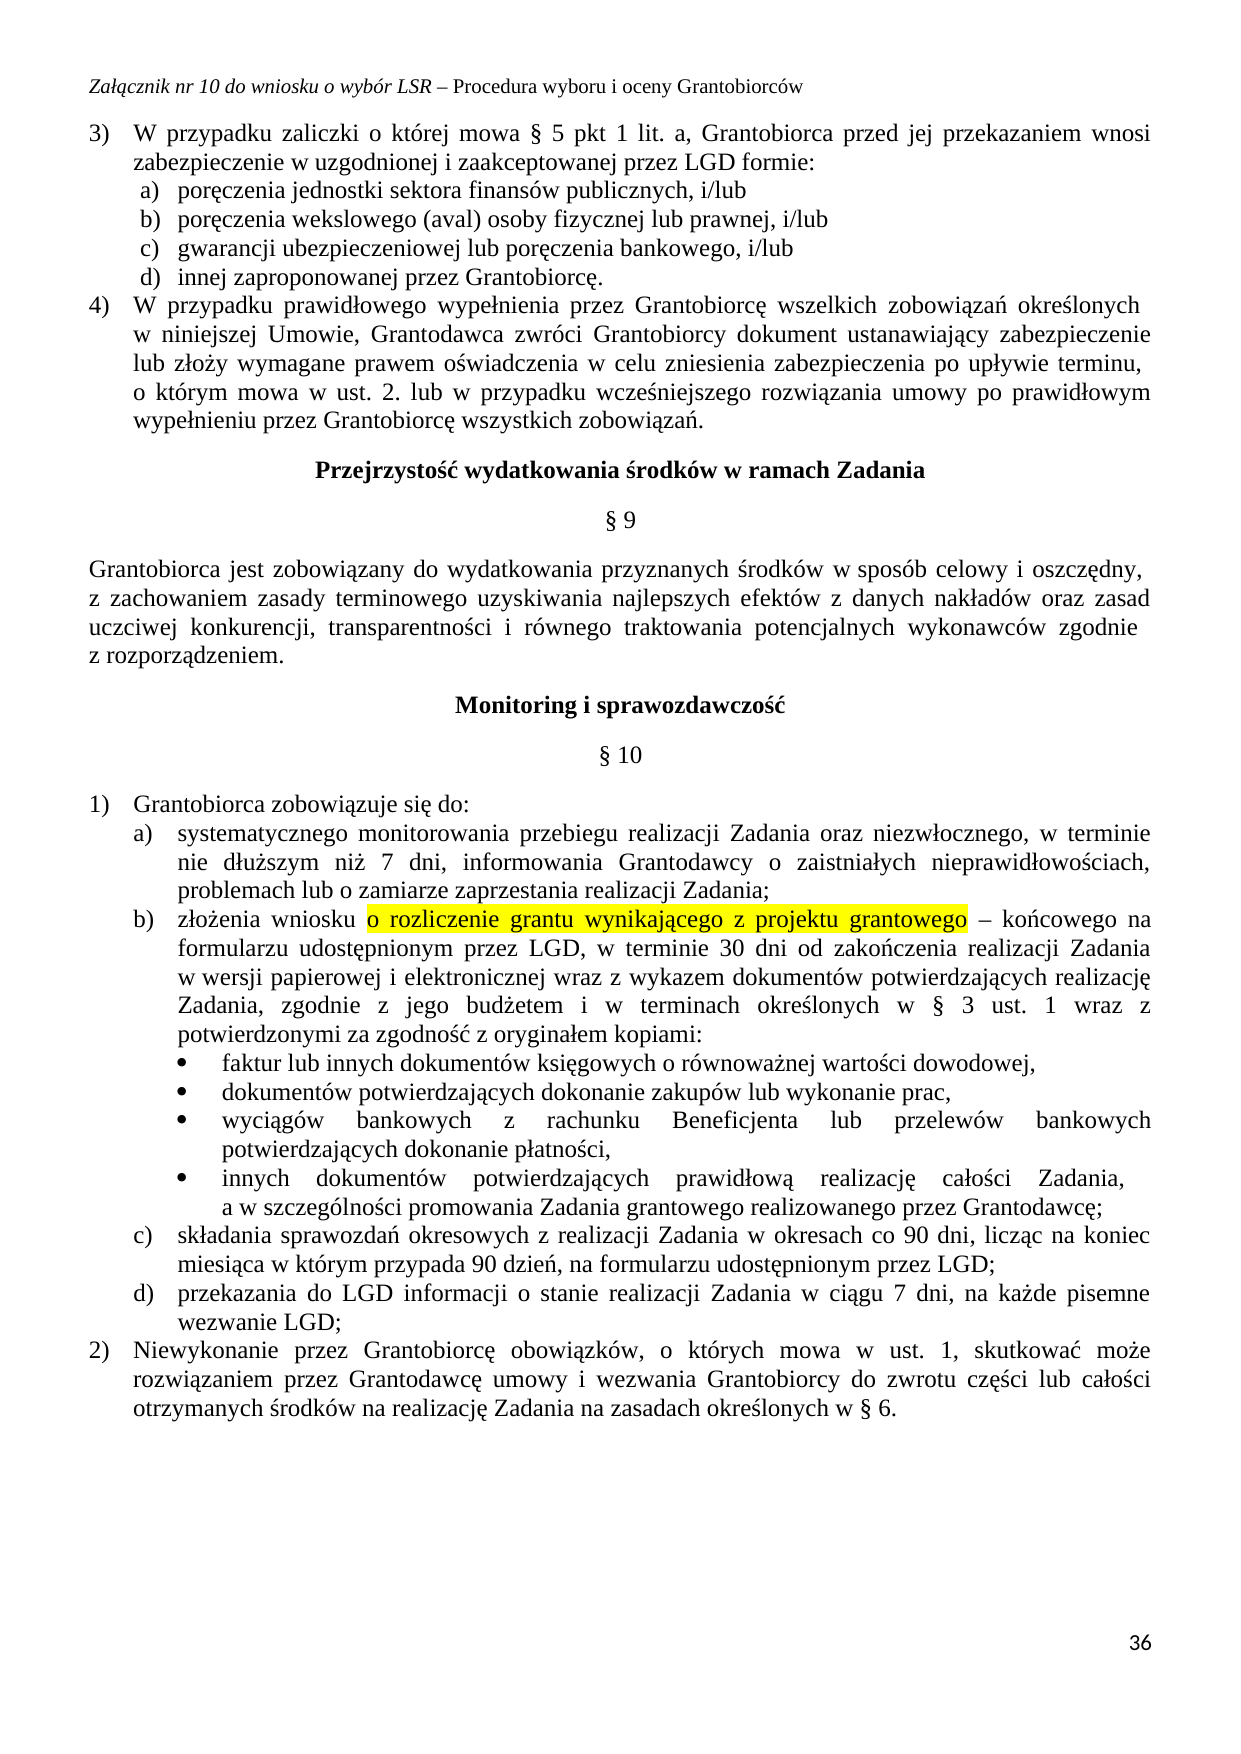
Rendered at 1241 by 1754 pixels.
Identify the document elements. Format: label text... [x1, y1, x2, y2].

text § 10 [89, 740, 1152, 768]
text Monitoring i sprawozdawczość [89, 690, 1152, 719]
list poręczenia wekslowego (aval) osoby fizycznej lub prawnej, i/lub [140, 204, 1152, 233]
list złożenia wniosku o rozliczenie grantu wynikającego z projektu grantowego – końcowego na formularzu udostępnionym przez LGD, w terminie 30 dni od zakończenia realizacji Zadania w wersji papierowej i elektronicznej wraz z wykazem dokumentów potwierdzających realizację Zadania, zgodnie z jego budżetem i w terminach określonych w § 3 ust. 1 wraz z potwierdzonymi za zgodność z oryginałem kopiami: [133, 904, 1152, 1048]
list W przypadku zaliczki o której mowa § 5 pkt 1 lit. a, Grantobiorca przed jej przekazaniem wnosi zabezpieczenie w uzgodnionej i zaakceptowanej przez LGD formie: [89, 118, 1152, 176]
list gwarancji ubezpieczeniowej lub poręczenia bankowego, i/lub [140, 233, 1152, 262]
list W przypadku prawidłowego wypełnienia przez Grantobiorcę wszelkich zobowiązań określonych w niniejszej Umowie, Grantodawca zwróci Grantobiorcy dokument ustanawiający zabezpieczenie lub złoży wymagane prawem oświadczenia w celu zniesienia zabezpieczenia po upływie terminu, o którym mowa w ust. 2. lub w przypadku wcześniejszego rozwiązania umowy po prawidłowym wypełnieniu przez Grantobiorcę wszystkich zobowiązań. [89, 291, 1152, 434]
list poręczenia jednostki sektora finansów publicznych, i/lub [140, 176, 1152, 204]
list innej zaproponowanej przez Grantobiorcę. [140, 262, 1152, 291]
list składania sprawozdań okresowych z realizacji Zadania w okresach co 90 dni, licząc na koniec miesiąca w którym przypada 90 dzień, na formularzu udostępnionym przez LGD; [133, 1221, 1152, 1278]
list dokumentów potwierdzających dokonanie zakupów lub wykonanie prac, [177, 1077, 1152, 1106]
list Niewykonanie przez Grantobiorcę obowiązków, o których mowa w ust. 1, skutkować może rozwiązaniem przez Grantodawcę umowy i wezwania Grantobiorcy do zwrotu części lub całości otrzymanych środków na realizację Zadania na zasadach określonych w § 6. [89, 1336, 1152, 1422]
list przekazania do LGD informacji o stanie realizacji Zadania w ciągu 7 dni, na każde pisemne wezwanie LGD; [133, 1278, 1152, 1336]
list wyciągów bankowych z rachunku Beneficjenta lub przelewów bankowych potwierdzających dokonanie płatności, [177, 1106, 1152, 1163]
list Grantobiorca zobowiązuje się do: [89, 789, 1152, 818]
text Przejrzystość wydatkowania środków w ramach Zadania [89, 455, 1152, 484]
list faktur lub innych dokumentów księgowych o równoważnej wartości dowodowej, [177, 1048, 1152, 1077]
list innych dokumentów potwierdzających prawidłową realizację całości Zadania, a w szczególności promowania Zadania grantowego realizowanego przez Grantodawcę; [177, 1163, 1152, 1221]
list systematycznego monitorowania przebiegu realizacji Zadania oraz niezwłocznego, w terminie nie dłuższym niż 7 dni, informowania Grantodawcy o zaistniałych nieprawidłowościach, problemach lub o zamiarze zaprzestania realizacji Zadania; [133, 818, 1152, 904]
text § 9 [89, 505, 1152, 533]
text Grantobiorca jest zobowiązany do wydatkowania przyznanych środków w sposób celowy i oszczędny, z zachowaniem zasady terminowego uzyskiwania najlepszych efektów z danych nakładów oraz zasad uczciwej konkurencji, transparentności i równego traktowania potencjalnych wykonawców zgodnie z rozporządzeniem. [89, 554, 1152, 669]
